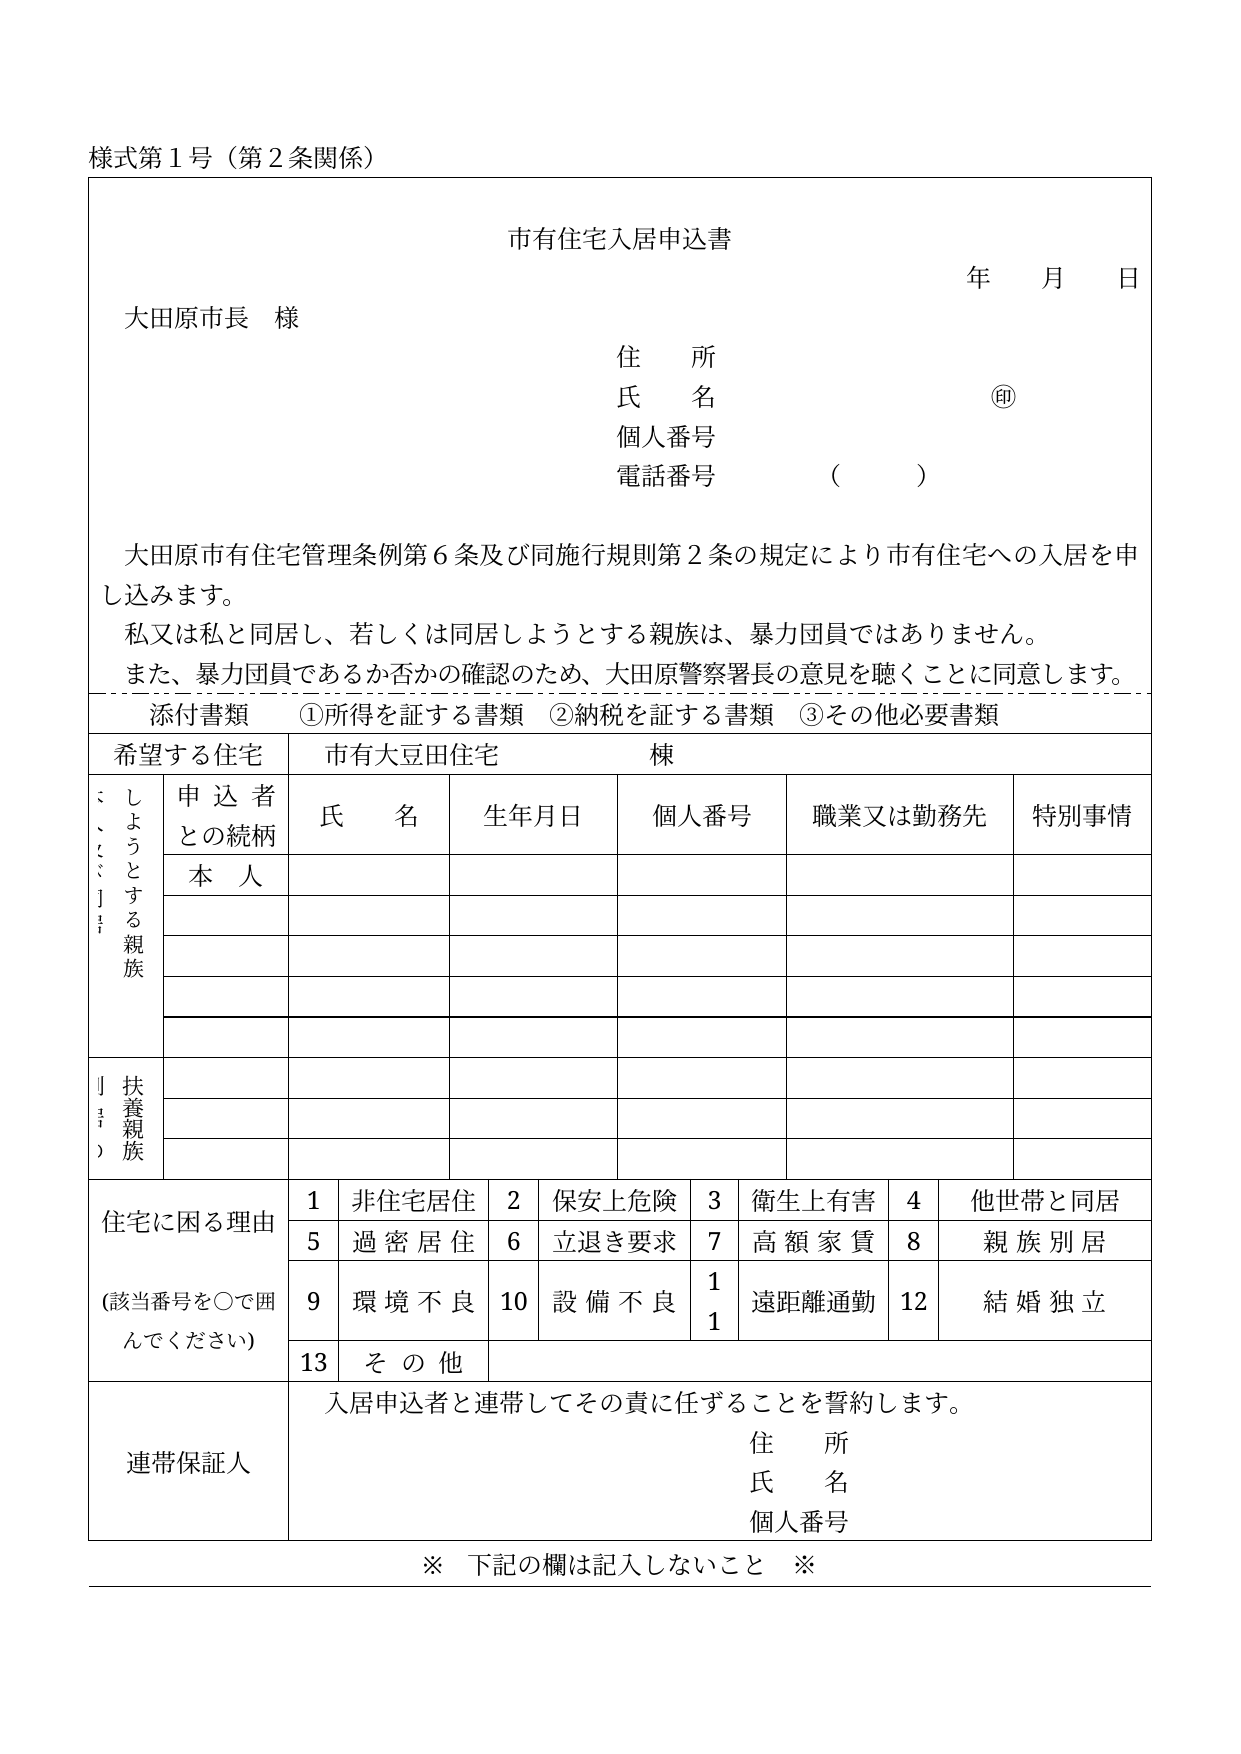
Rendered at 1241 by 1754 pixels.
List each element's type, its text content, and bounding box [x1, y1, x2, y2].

table_cell [787, 1058, 1013, 1098]
table_cell [164, 1139, 288, 1179]
table_cell [618, 1018, 786, 1057]
table_cell 入居申込者と連帯してその責に任ずることを誓約します。 住 所 氏 名 個人番号 [289, 1382, 1151, 1540]
table_cell [289, 1099, 449, 1138]
table_cell [450, 896, 617, 935]
table_cell [450, 936, 617, 976]
table_cell 2 [489, 1180, 538, 1219]
table_cell 遠距離通勤 [739, 1261, 888, 1340]
table_cell [618, 977, 786, 1016]
table_cell 生年月日 [450, 775, 617, 854]
table_cell しようとする親族 本人及び同居 [89, 775, 163, 1057]
table_cell [1014, 896, 1151, 935]
table_cell その他 [339, 1341, 488, 1381]
table_cell [289, 1139, 449, 1179]
table_cell 10 [489, 1261, 538, 1340]
table_cell [164, 1018, 288, 1057]
table_cell 高額家賃 [739, 1221, 888, 1260]
table_cell [618, 1058, 786, 1098]
table_cell [1014, 1139, 1151, 1179]
table_cell [787, 1018, 1013, 1057]
table_cell 8 [889, 1221, 938, 1260]
table_cell [289, 936, 449, 976]
table_cell [450, 977, 617, 1016]
table_cell [450, 1058, 617, 1098]
table_cell 非住宅居住 [339, 1180, 488, 1219]
table_cell [618, 1099, 786, 1138]
table_cell [450, 855, 617, 894]
table_cell 保安上危険 [539, 1180, 690, 1219]
table_cell [164, 977, 288, 1016]
table_cell 扶養親族 別居の [89, 1058, 163, 1179]
table_cell [787, 936, 1013, 976]
table_cell [450, 1099, 617, 1138]
table_cell 7 [691, 1221, 738, 1260]
table_cell 1 [289, 1180, 338, 1219]
table_cell 住宅に困る理由 (該当番号を○で囲んでください) [89, 1180, 288, 1381]
table_cell 環境不良 [339, 1261, 488, 1340]
table_cell 過密居住 [339, 1221, 488, 1260]
table_cell 希望する住宅 [89, 734, 288, 774]
table_cell 連帯保証人 [89, 1382, 288, 1540]
table_cell 市有大豆田住宅 棟 [289, 734, 1151, 774]
table_cell 衛生上有害 [739, 1180, 888, 1219]
table_cell 親族別居 [939, 1221, 1151, 1260]
table_cell [618, 1139, 786, 1179]
table_cell [1014, 936, 1151, 976]
table_cell 設備不良 [539, 1261, 690, 1340]
table_cell 本 人 [164, 855, 288, 894]
table_cell [164, 936, 288, 976]
table_cell [618, 936, 786, 976]
table_cell [450, 1139, 617, 1179]
table_cell [450, 1018, 617, 1057]
text 様式第１号（第２条関係） [89, 137, 1152, 177]
table_cell [164, 896, 288, 935]
table_cell [787, 1099, 1013, 1138]
table_cell 添付書類 ①所得を証する書類 ②納税を証する書類 ③その他必要書類 [89, 693, 1151, 733]
table_cell 個人番号 [618, 775, 786, 854]
table_cell [1014, 855, 1151, 894]
table_cell 5 [289, 1221, 338, 1260]
table_cell 6 [489, 1221, 538, 1260]
table_cell 他世帯と同居 [939, 1180, 1151, 1219]
table_cell [164, 1099, 288, 1138]
table_cell 3 [691, 1180, 738, 1219]
table_cell 13 [289, 1341, 338, 1381]
table_cell [1014, 1018, 1151, 1057]
table_cell [618, 896, 786, 935]
table_cell 職業又は勤務先 [787, 775, 1013, 854]
table_cell [618, 855, 786, 894]
table_cell [164, 1058, 288, 1098]
table_cell 9 [289, 1261, 338, 1340]
table_cell 特別事情 [1014, 775, 1151, 854]
table_cell 結婚独立 [939, 1261, 1151, 1340]
table_cell 申込者 との続柄 [164, 775, 288, 854]
table_cell [289, 896, 449, 935]
table_cell [787, 1139, 1013, 1179]
table_cell [1014, 1099, 1151, 1138]
table_cell [787, 977, 1013, 1016]
table_cell 11 [691, 1261, 738, 1340]
table_cell [787, 855, 1013, 894]
table_cell [1014, 1058, 1151, 1098]
table_cell [289, 977, 449, 1016]
table_cell ※ 下記の欄は記入しないこと ※ [89, 1541, 1151, 1586]
table_cell 立退き要求 [539, 1221, 690, 1260]
table_cell [289, 1058, 449, 1098]
table_cell 氏 名 [289, 775, 449, 854]
table_cell [289, 855, 449, 894]
table_cell 12 [889, 1261, 938, 1340]
table_cell [489, 1341, 1151, 1381]
table_cell [787, 896, 1013, 935]
table_cell 4 [889, 1180, 938, 1219]
table_cell [1014, 977, 1151, 1016]
table_cell [289, 1018, 449, 1057]
table_header 市有住宅入居申込書 年 月 日 大田原市長 様 住 所 氏 名 ㊞ 個人番号 電話番号 （ ） 大田原市有住宅管理条例第６条及び同施行規則第２条の規定により市有住宅への入居を申し込みます。 私又は私と同居し、若しくは同居しようとする親族は、暴力団員ではありません。 また、暴力団員であるか否かの確認のため、大田原警察署長の意見を聴くことに同意します。 [89, 178, 1151, 692]
